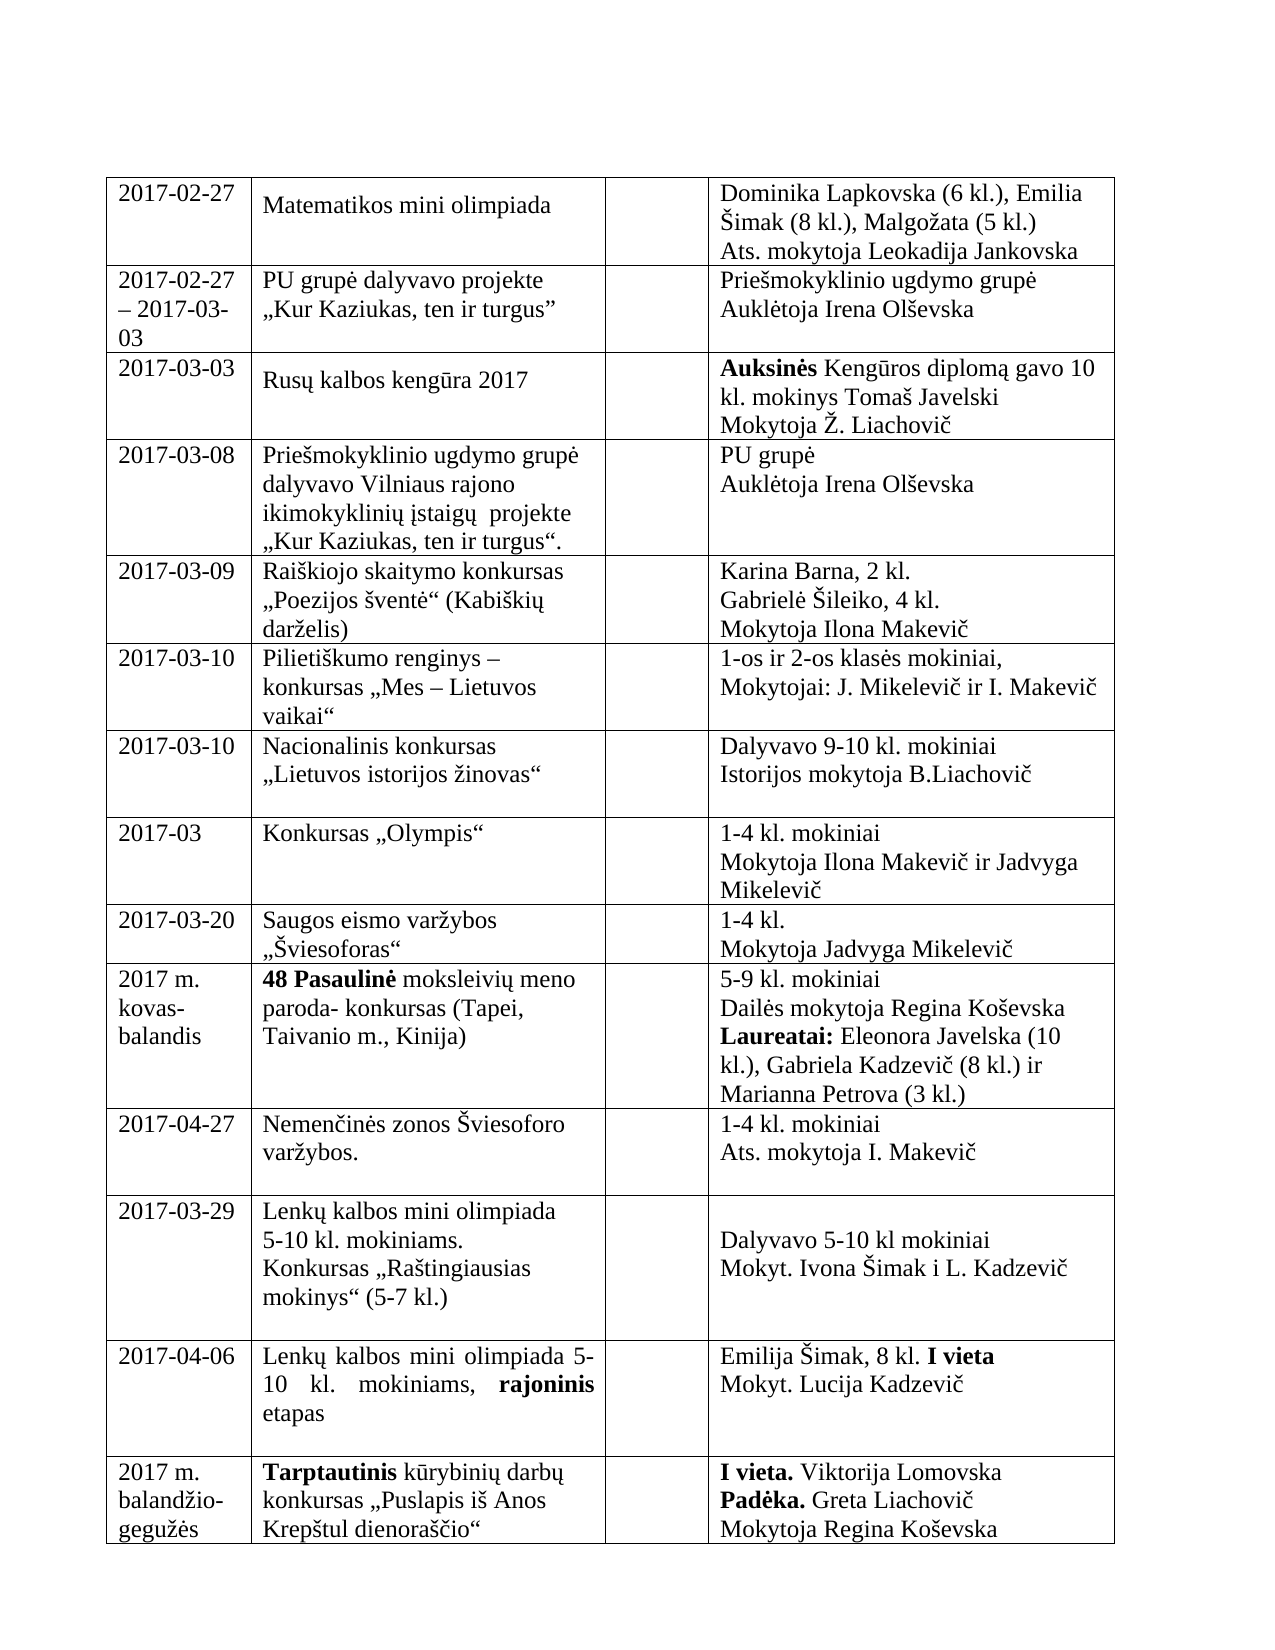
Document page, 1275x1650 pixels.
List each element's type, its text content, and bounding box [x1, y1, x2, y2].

table_cell PU grupė dalyvavo projekte „Kur Kaziukas, ten ir turgus” [252, 266, 605, 352]
table_cell Dalyvavo 5-10 kl mokiniai Mokyt. Ivona Šimak i L. Kadzevič [709, 1196, 1114, 1340]
table_cell 2017 m. kovas-balandis [107, 964, 251, 1108]
table_cell Emilija Šimak, 8 kl. I vieta Mokyt. Lucija Kadzevič [709, 1341, 1114, 1456]
table_cell Dominika Lapkovska (6 kl.), Emilia Šimak (8 kl.), Malgožata (5 kl.) Ats. mokytoja Leokadija Jankovska [709, 178, 1114, 264]
table_cell 2017-02-27 [107, 178, 251, 264]
table_cell Rusų kalbos kengūra 2017 [252, 353, 605, 439]
table_cell 1-4 kl. mokiniai Ats. mokytoja I. Makevič [709, 1109, 1114, 1195]
table_cell 2017-03-20 [107, 905, 251, 963]
table_cell [606, 1457, 708, 1543]
table_cell Priešmokyklinio ugdymo grupė Auklėtoja Irena Olševska [709, 266, 1114, 352]
table_cell Nacionalinis konkursas „Lietuvos istorijos žinovas“ [252, 731, 605, 817]
table_cell Nemenčinės zonos Šviesoforo varžybos. [252, 1109, 605, 1195]
table_cell Karina Barna, 2 kl. Gabrielė Šileiko, 4 kl. Mokytoja Ilona Makevič [709, 556, 1114, 642]
table_cell 2017-03 [107, 818, 251, 904]
table_cell 48 Pasaulinė moksleivių meno paroda- konkursas (Tapei, Taivanio m., Kinija) [252, 964, 605, 1108]
table_cell Lenkų kalbos mini olimpiada 5-10 kl. mokiniams, rajoninis etapas [252, 1341, 605, 1456]
table_cell [606, 178, 708, 264]
table_cell Saugos eismo varžybos „Šviesoforas“ [252, 905, 605, 963]
table_cell [606, 266, 708, 352]
table_cell [606, 1109, 708, 1195]
table_cell Tarptautinis kūrybinių darbų konkursas „Puslapis iš Anos Krepštul dienoraščio“ [252, 1457, 605, 1543]
table_cell 2017-04-06 [107, 1341, 251, 1456]
table_cell PU grupė Auklėtoja Irena Olševska [709, 440, 1114, 555]
table_cell [606, 905, 708, 963]
table_cell 5-9 kl. mokiniai Dailės mokytoja Regina Koševska Laureatai: Eleonora Javelska (10 kl.), Gabriela Kadzevič (8 kl.) ir Marianna Petrova (3 kl.) [709, 964, 1114, 1108]
table_cell 2017-03-29 [107, 1196, 251, 1340]
table_cell Dalyvavo 9-10 kl. mokiniai Istorijos mokytoja B.Liachovič [709, 731, 1114, 817]
table_cell [606, 644, 708, 730]
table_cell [107, 1457, 251, 1543]
table_cell 2017-03-08 [107, 440, 251, 555]
table_cell [606, 964, 708, 1108]
table_cell [606, 440, 708, 555]
table_cell Priešmokyklinio ugdymo grupė dalyvavo Vilniaus rajono ikimokyklinių įstaigų projekte „Kur Kaziukas, ten ir turgus“. [252, 440, 605, 555]
table_cell [606, 1341, 708, 1456]
table_cell 2017-04-27 [107, 1109, 251, 1195]
table_cell 2017-03-09 [107, 556, 251, 642]
table_cell 2017-02-27 – 2017-03-03 [107, 266, 251, 352]
table_cell Konkursas „Olympis“ [252, 818, 605, 904]
table_cell 2017-03-10 [107, 731, 251, 817]
table_cell Pilietiškumo renginys – konkursas „Mes – Lietuvos vaikai“ [252, 644, 605, 730]
table_cell [606, 731, 708, 817]
table_cell 2017-03-10 [107, 644, 251, 730]
table_cell Auksinės Kengūros diplomą gavo 10 kl. mokinys Tomaš Javelski Mokytoja Ž. Liachovič [709, 353, 1114, 439]
table_cell [606, 353, 708, 439]
table_cell I vieta. Viktorija Lomovska Padėka. Greta Liachovič Mokytoja Regina Koševska [709, 1457, 1114, 1543]
table_cell [606, 556, 708, 642]
table_cell [606, 1196, 708, 1340]
table_cell Raiškiojo skaitymo konkursas „Poezijos šventė“ (Kabiškių darželis) [252, 556, 605, 642]
table_cell 2017-03-03 [107, 353, 251, 439]
table_cell Matematikos mini olimpiada [252, 178, 605, 264]
table_cell 1-os ir 2-os klasės mokiniai, Mokytojai: J. Mikelevič ir I. Makevič [709, 644, 1114, 730]
table_cell 1-4 kl. mokiniai Mokytoja Ilona Makevič ir Jadvyga Mikelevič [709, 818, 1114, 904]
table_cell [606, 818, 708, 904]
table_cell 1-4 kl. Mokytoja Jadvyga Mikelevič [709, 905, 1114, 963]
table_cell Lenkų kalbos mini olimpiada 5-10 kl. mokiniams. Konkursas „Raštingiausias mokinys“ (5-7 kl.) [252, 1196, 605, 1340]
